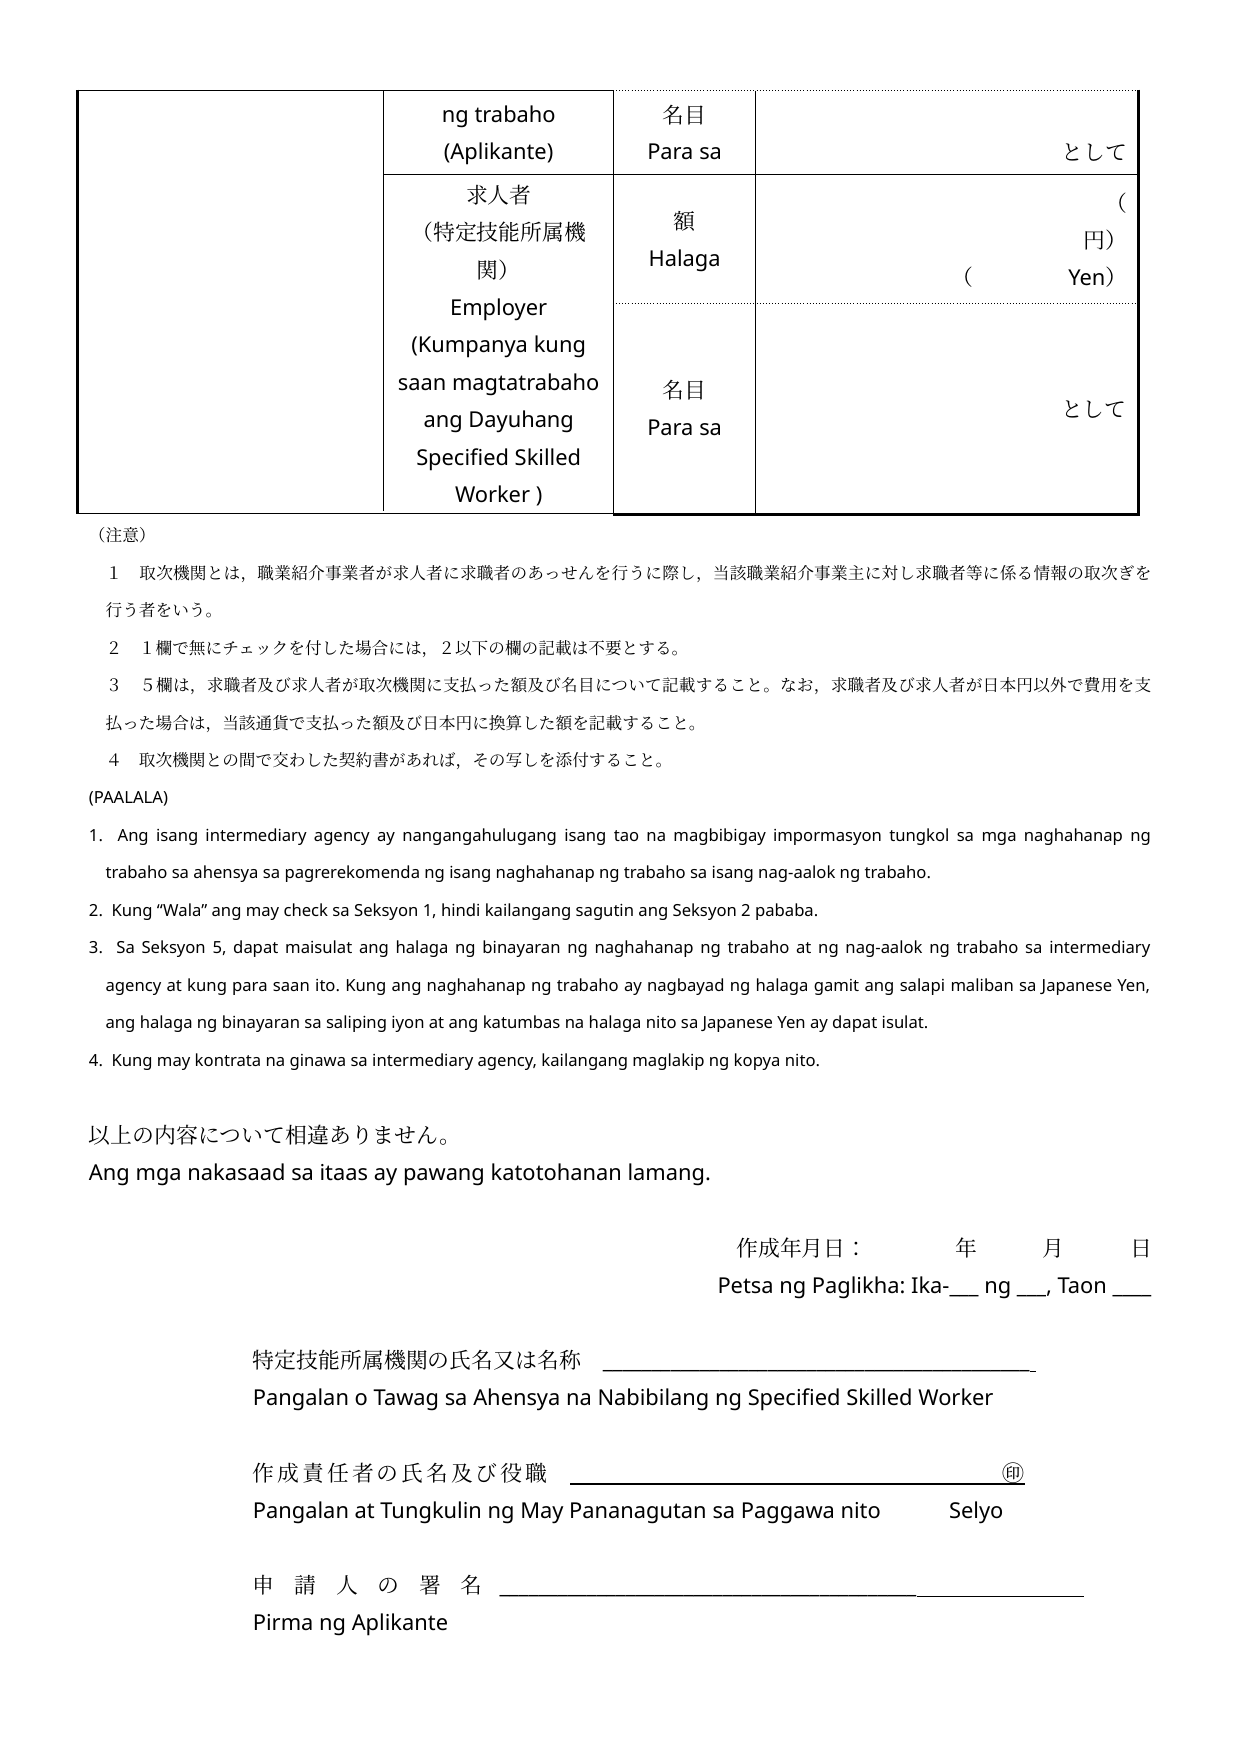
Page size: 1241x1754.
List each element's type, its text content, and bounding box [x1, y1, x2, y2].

text 1. Ang isang intermediary agency ay nangangahulugang isang tao na magbibigay impormasyon tungkol sa mga naghahanap ng trabaho sa ahensya sa pagrerekomenda ng isang naghahanap ng trabaho sa isang nag-aalok ng trabaho. [89, 816, 1152, 891]
table_cell として [756, 303, 1137, 513]
text Petsa ng Paglikha: Ika-___ ng ___, Taon ____ [89, 1266, 1152, 1303]
text ３ ５欄は，求職者及び求人者が取次機関に支払った額及び名目について記載すること。なお，求職者及び求人者が日本円以外で費用を支払った場合は，当該通貨で支払った額及び日本円に換算した額を記載すること。 [105, 666, 1152, 741]
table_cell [79, 91, 384, 513]
text １ 取次機関とは，職業紹介事業者が求人者に求職者のあっせんを行うに際し，当該職業紹介事業主に対し求職者等に係る情報の取次ぎを行う者をいう。 [105, 553, 1152, 628]
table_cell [384, 91, 613, 174]
table_cell 求人者 （特定技能所属機関） Employer (Kumpanya kung saan magtatrabaho ang Dayuhang Specified Skilled Worker ) [384, 175, 613, 513]
text Pirma ng Aplikante [165, 1603, 1152, 1641]
text 申請人の署名 ___________________________________________ [253, 1566, 1084, 1603]
text ４ 取次機関との間で交わした契約書があれば，その写しを添付すること。 [105, 741, 1152, 778]
text Pangalan at Tungkulin ng May Pananagutan sa Paggawa nito Selyo [253, 1491, 1084, 1528]
text ２ １欄で無にチェックを付した場合には，２以下の欄の記載は不要とする。 [105, 628, 1152, 666]
text Pangalan o Tawag sa Ahensya na Nabibilang ng Specified Skilled Worker [253, 1378, 1130, 1416]
table_cell 額 Halaga [614, 175, 755, 303]
text 以上の内容について相違ありません。 [89, 1116, 1152, 1153]
text 3. Sa Seksyon 5, dapat maisulat ang halaga ng binayaran ng naghahanap ng trabaho at ng nag-aalok ng trabaho sa intermediary agency at kung para saan ito. Kung ang naghahanap ng trabaho ay nagbayad ng halaga gamit ang salapi maliban sa Japanese Yen, ang halaga ng binayaran sa saliping iyon at ang katumbas na halaga nito sa Japanese Yen ay dapat isulat. [89, 928, 1152, 1041]
table_cell として [756, 90, 1137, 174]
text (PAALALA) [89, 778, 1152, 816]
text Ang mga nakasaad sa itaas ay pawang katotohanan lamang. [89, 1153, 1152, 1191]
text 作成年月日： 年 月 日 [89, 1228, 1152, 1266]
text 特定技能所属機関の氏名又は名称 ____________________________________________ [253, 1341, 1130, 1378]
text 作成責任者の氏名及び役職 ㊞ [253, 1453, 1084, 1491]
table_cell （ 円） （ Yen） [756, 175, 1137, 303]
text 2. Kung “Wala” ang may check sa Seksyon 1, hindi kailangang sagutin ang Seksyon 2 pababa. [89, 891, 1152, 928]
text （注意） [89, 516, 1152, 553]
table_cell 名目 Para sa [614, 90, 755, 174]
text 4. Kung may kontrata na ginawa sa intermediary agency, kailangang maglakip ng kopya nito. [89, 1041, 1152, 1078]
table_cell 名目 Para sa [614, 303, 755, 513]
